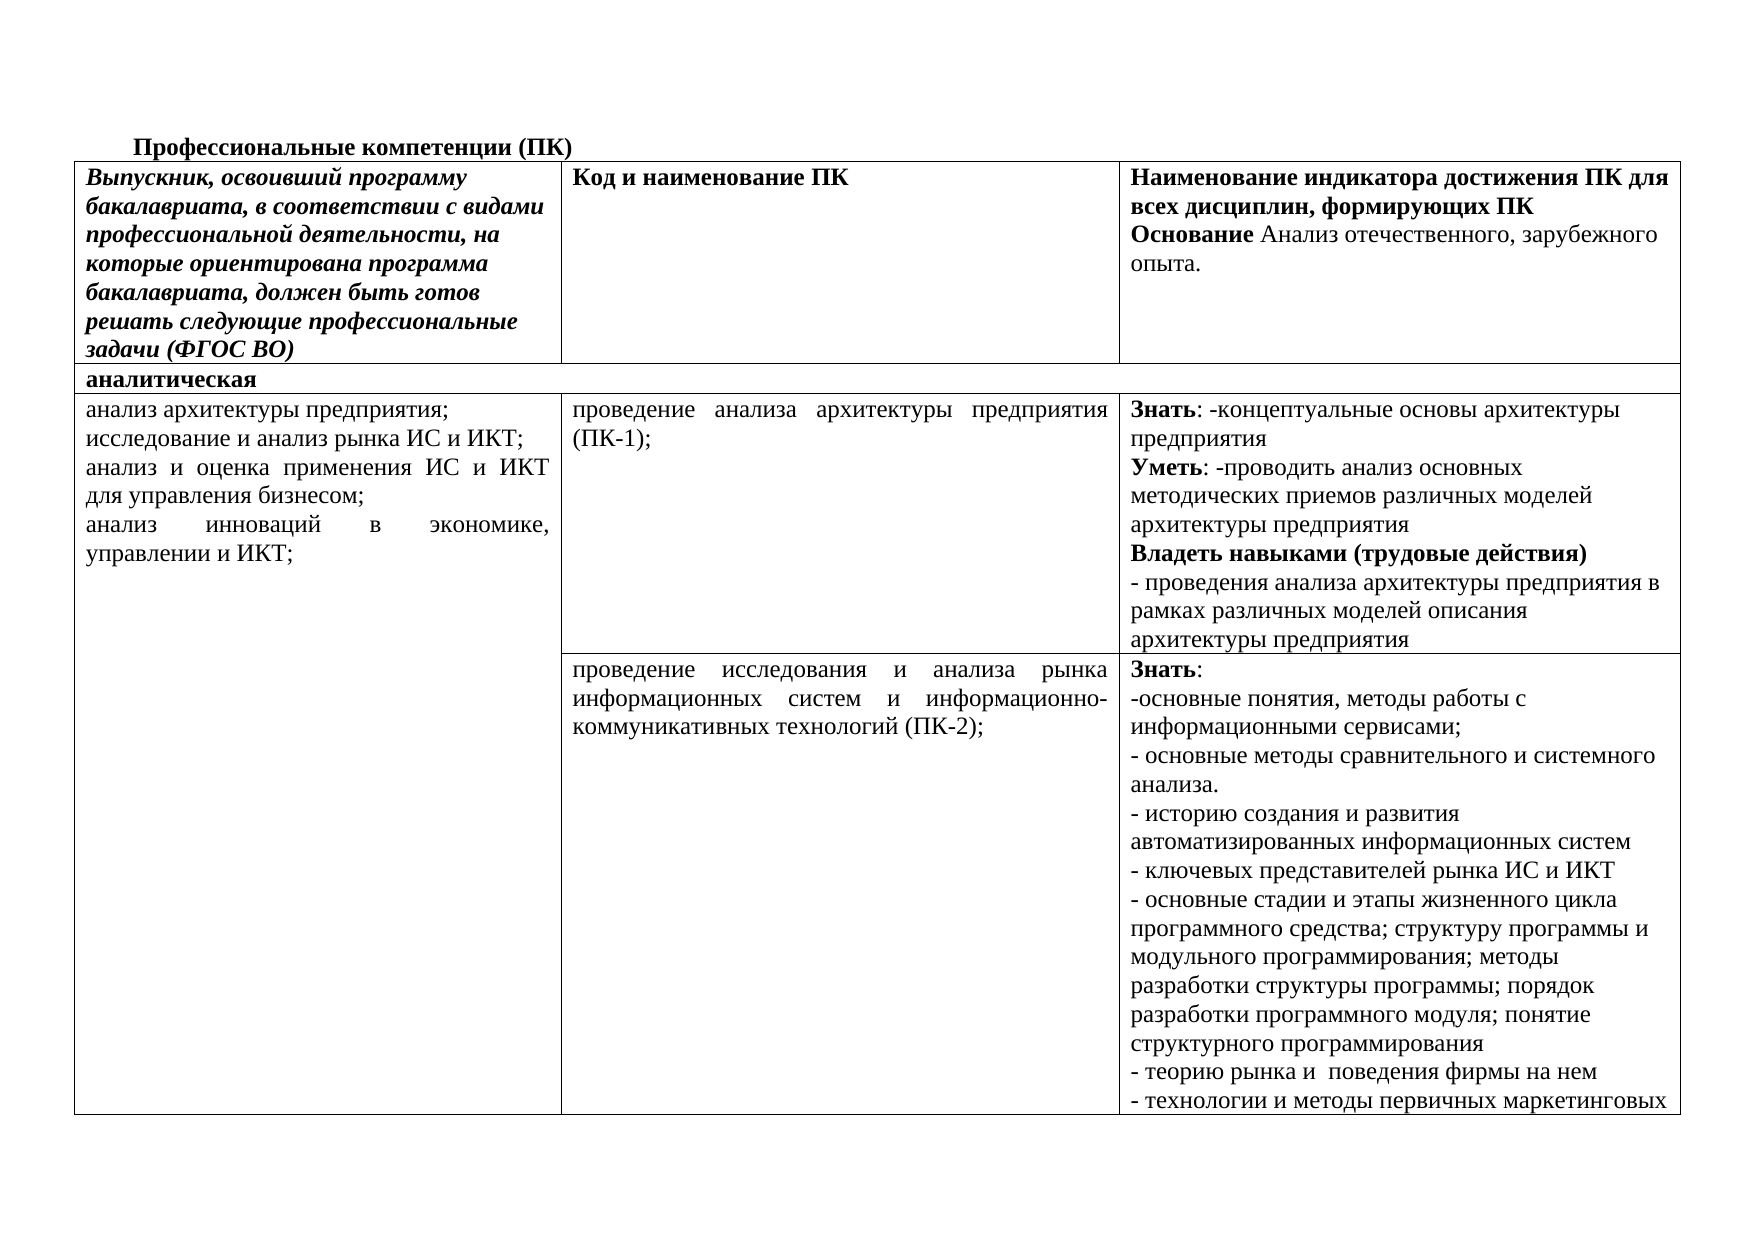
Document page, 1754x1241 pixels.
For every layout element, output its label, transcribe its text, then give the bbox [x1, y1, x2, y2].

table_cell анализ архитектуры предприятия; исследование и анализ рынка ИС и ИКТ; анализ и оценка применения ИС и ИКТ для управления бизнесом; анализ инноваций в экономике, управлении и ИКТ; [75, 394, 561, 1114]
table_cell аналитическая [75, 364, 1680, 393]
text Профессиональные компетенции (ПК) [74, 132, 1665, 161]
table_cell проведение исследования и анализа рынка информационных систем и информационно-коммуникативных технологий (ПК-2); [562, 654, 1119, 1114]
table_cell проведение анализа архитектуры предприятия (ПК-1); [562, 394, 1119, 653]
table_cell Знать: -концептуальные основы архитектуры предприятия Уметь: -проводить анализ основных методических приемов различных моделей архитектуры предприятия Владеть навыками (трудовые действия) - проведения анализа архитектуры предприятия в рамках различных моделей описания архитектуры предприятия [1120, 394, 1680, 653]
table_header Наименование индикатора достижения ПК для всех дисциплин, формирующих ПК Основание Анализ отечественного, зарубежного опыта. [1120, 162, 1680, 363]
table_header Код и наименование ПК [562, 162, 1119, 363]
table_header Выпускник, освоивший программу бакалавриата, в соответствии с видами профессиональной деятельности, на которые ориентирована программа бакалавриата, должен быть готов решать следующие профессиональные задачи (ФГОС ВО) [75, 162, 561, 363]
